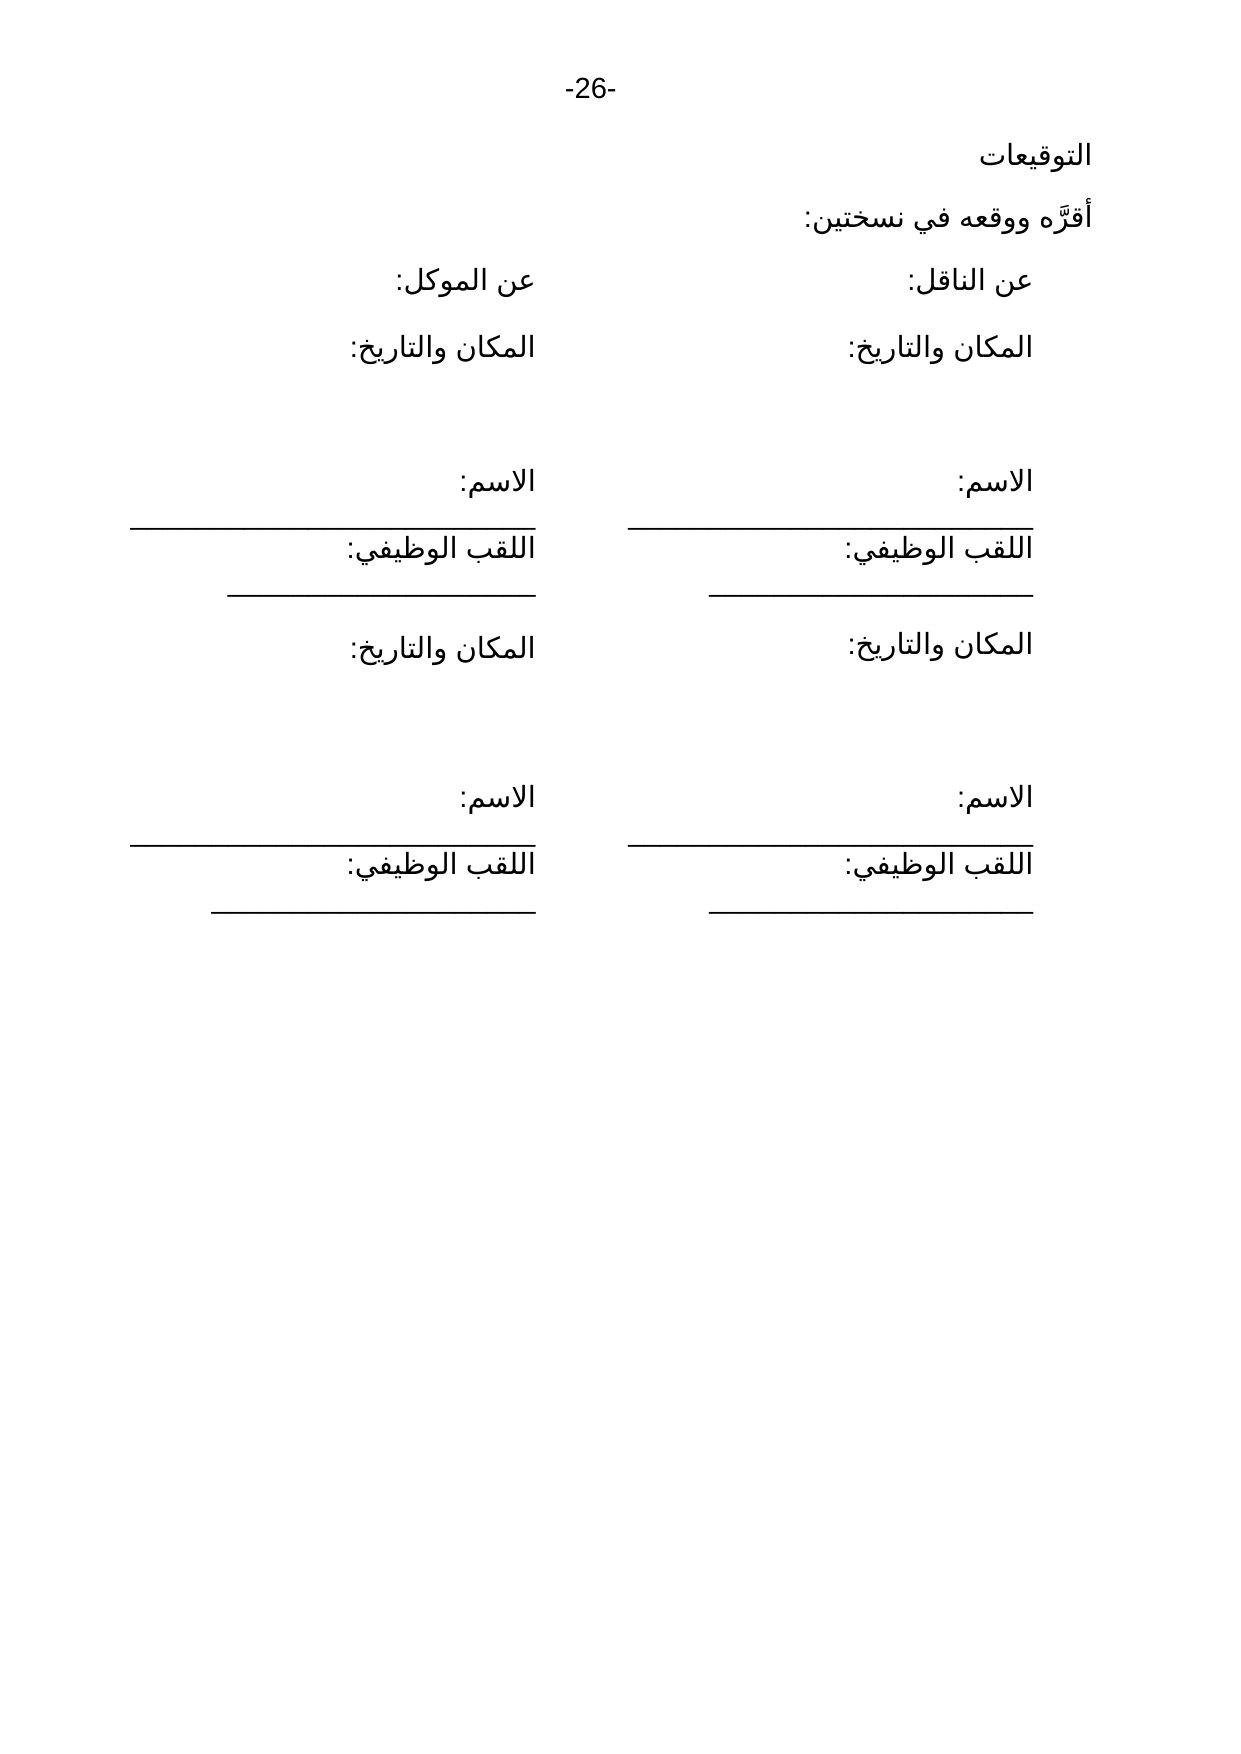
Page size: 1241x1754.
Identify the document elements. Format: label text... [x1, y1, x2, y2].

table_cell اللقب الوظيفي: ___________________ المكان والتاريخ: [59, 531, 547, 780]
text أقرَّه ووقعه في نسختين: [89, 200, 1092, 234]
table_cell اللقب الوظيفي: ____________________ المكان والتاريخ: [547, 531, 1063, 780]
text التوقيعات [89, 138, 1092, 171]
table_cell الاسم: _________________________ [547, 464, 1063, 531]
table_cell الاسم: _________________________ [59, 464, 547, 531]
table_cell الاسم: _________________________ اللقب الوظيفي: ____________________ [547, 780, 1063, 914]
table_header عن الموكل: المكان والتاريخ: [59, 263, 547, 464]
table_cell الاسم: _________________________ اللقب الوظيفي: ____________________ [59, 780, 547, 914]
table_header عن الناقل: المكان والتاريخ: [547, 263, 1063, 464]
